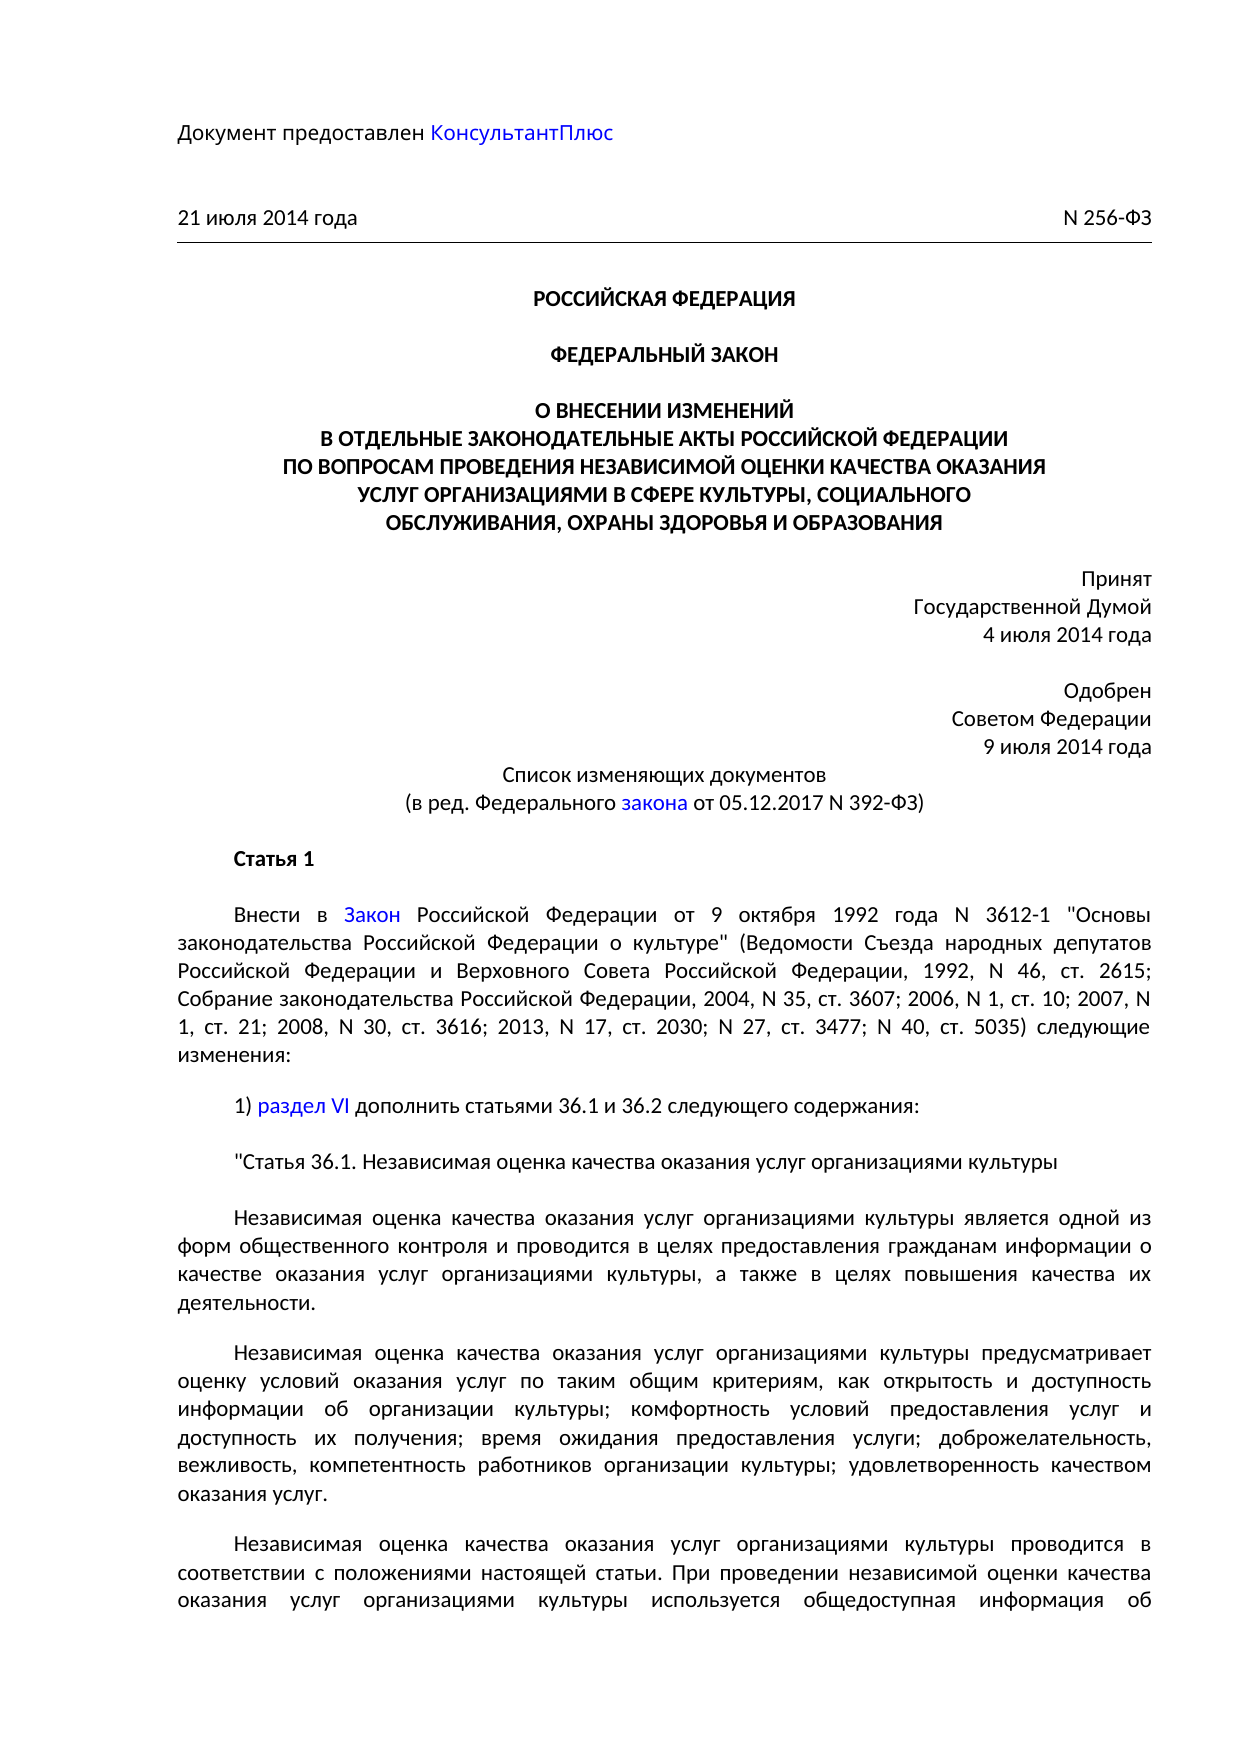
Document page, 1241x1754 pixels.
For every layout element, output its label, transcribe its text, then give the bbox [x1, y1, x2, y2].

title Статья 1 [177, 844, 1152, 872]
table_header 21 июля 2014 года [177, 203, 664, 231]
title ОБСЛУЖИВАНИЯ, ОХРАНЫ ЗДОРОВЬЯ И ОБРАЗОВАНИЯ [177, 508, 1152, 536]
title Документ предоставлен КонсультантПлюс [177, 118, 1152, 175]
text Принят [177, 564, 1152, 592]
title УСЛУГ ОРГАНИЗАЦИЯМИ В СФЕРЕ КУЛЬТУРЫ, СОЦИАЛЬНОГО [177, 480, 1152, 508]
title ПО ВОПРОСАМ ПРОВЕДЕНИЯ НЕЗАВИСИМОЙ ОЦЕНКИ КАЧЕСТВА ОКАЗАНИЯ [177, 452, 1152, 480]
text 1) раздел VI дополнить статьями 36.1 и 36.2 следующего содержания: [177, 1091, 1152, 1119]
title ФЕДЕРАЛЬНЫЙ ЗАКОН [177, 340, 1152, 368]
text Независимая оценка качества оказания услуг организациями культуры предусматривает оценку условий оказания услуг по таким общим критериям, как открытость и доступность информации об организации культуры; комфортность условий предоставления услуг и доступность их получения; время ожидания предоставления услуги; доброжелательность, вежливость, компетентность работников организации культуры; удовлетворенность качеством оказания услуг. [177, 1338, 1152, 1507]
text (в ред. Федерального закона от 05.12.2017 N 392-ФЗ) [177, 788, 1152, 816]
text "Статья 36.1. Независимая оценка качества оказания услуг организациями культуры [177, 1147, 1152, 1176]
text 4 июля 2014 года [177, 620, 1152, 648]
text 9 июля 2014 года [177, 732, 1152, 760]
title РОССИЙСКАЯ ФЕДЕРАЦИЯ [177, 284, 1152, 312]
text Государственной Думой [177, 592, 1152, 620]
text Список изменяющих документов [177, 760, 1152, 788]
text Советом Федерации [177, 704, 1152, 732]
title О ВНЕСЕНИИ ИЗМЕНЕНИЙ [177, 396, 1152, 424]
table_header N 256-ФЗ [664, 203, 1152, 231]
text Независимая оценка качества оказания услуг организациями культуры является одной из форм общественного контроля и проводится в целях предоставления гражданам информации о качестве оказания услуг организациями культуры, а также в целях повышения качества их деятельности. [177, 1203, 1152, 1316]
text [177, 1529, 1152, 1614]
text Внести в Закон Российской Федерации от 9 октября 1992 года N 3612-1 "Основы законодательства Российской Федерации о культуре" (Ведомости Съезда народных депутатов Российской Федерации и Верховного Совета Российской Федерации, 1992, N 46, ст. 2615; Собрание законодательства Российской Федерации, 2004, N 35, ст. 3607; 2006, N 1, ст. 10; 2007, N 1, ст. 21; 2008, N 30, ст. 3616; 2013, N 17, ст. 2030; N 27, ст. 3477; N 40, ст. 5035) следующие изменения: [177, 900, 1152, 1068]
text Одобрен [177, 676, 1152, 704]
title В ОТДЕЛЬНЫЕ ЗАКОНОДАТЕЛЬНЫЕ АКТЫ РОССИЙСКОЙ ФЕДЕРАЦИИ [177, 424, 1152, 452]
